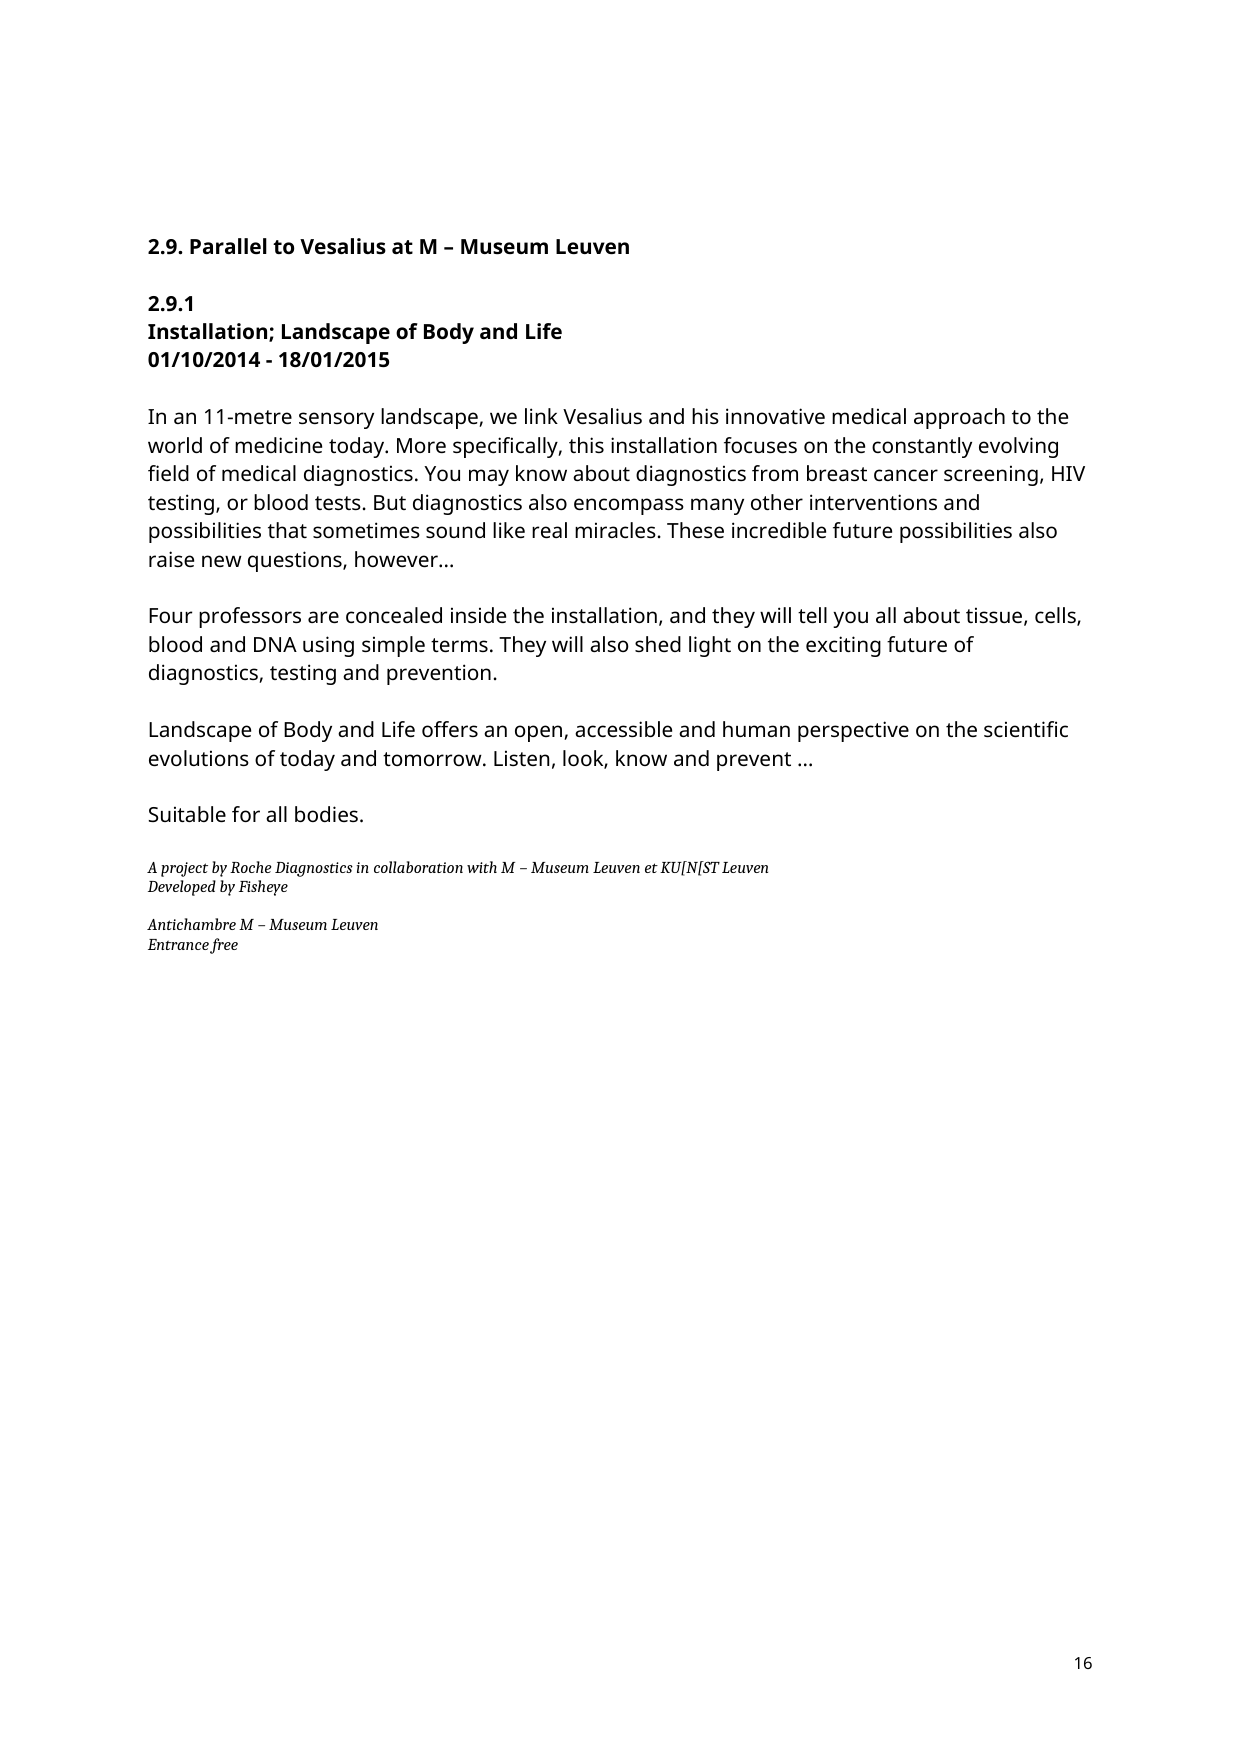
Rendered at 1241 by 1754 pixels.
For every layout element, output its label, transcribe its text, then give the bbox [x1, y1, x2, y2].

text Suitable for all bodies. [148, 801, 1092, 829]
text A project by Roche Diagnostics in collaboration with M – Museum Leuven et KU[N[ST Leuven Developed by Fisheye Antichambre M – Museum Leuven Entrance free [148, 858, 1092, 954]
text 2.9. Parallel to Vesalius at M – Museum Leuven [148, 232, 1092, 260]
text Landscape of Body and Life offers an open, accessible and human perspective on the scientific evolutions of today and tomorrow. Listen, look, know and prevent … [148, 715, 1092, 772]
text Installation; Landscape of Body and Life [148, 317, 1092, 346]
text 01/10/2014 - 18/01/2015 [148, 346, 1092, 374]
text Four professors are concealed inside the installation, and they will tell you all about tissue, cells, blood and DNA using simple terms. They will also shed light on the exciting future of diagnostics, testing and prevention. [148, 602, 1092, 687]
text In an 11-metre sensory landscape, we link Vesalius and his innovative medical approach to the world of medicine today. More specifically, this installation focuses on the constantly evolving field of medical diagnostics. You may know about diagnostics from breast cancer screening, HIV testing, or blood tests. But diagnostics also encompass many other interventions and possibilities that sometimes sound like real miracles. These incredible future possibilities also raise new questions, however… [148, 374, 1092, 573]
text 2.9.1 [148, 289, 1092, 317]
